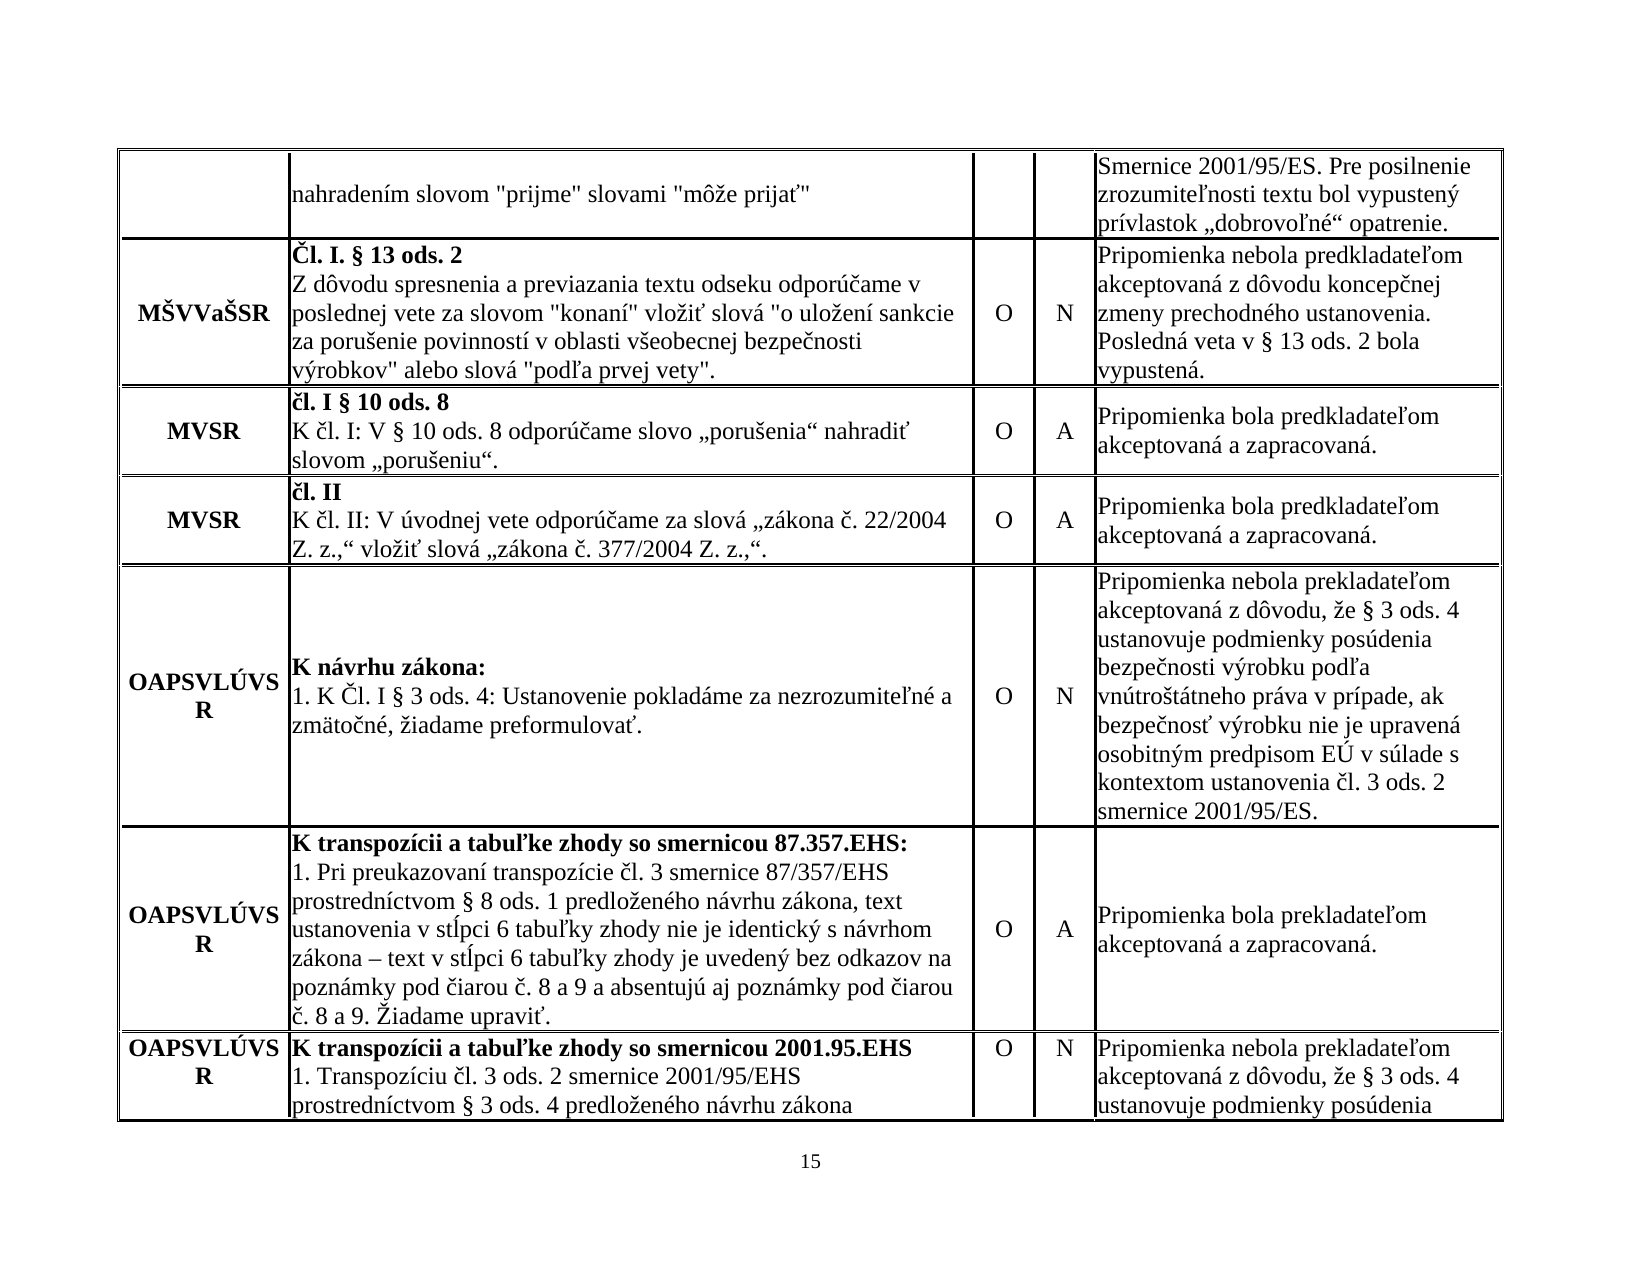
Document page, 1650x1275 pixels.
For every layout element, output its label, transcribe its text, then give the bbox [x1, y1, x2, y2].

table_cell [289, 1033, 973, 1119]
table_cell A [1036, 477, 1094, 563]
table_cell O [975, 240, 1033, 384]
table_cell O [975, 477, 1033, 563]
table_cell Pripomienka bola predkladateľom akceptovaná a zapracovaná. [1097, 384, 1501, 473]
table_cell Pripomienka bola prekladateľom akceptovaná a zapracovaná. [1097, 825, 1501, 1029]
table_cell O [975, 388, 1033, 473]
table_cell Pripomienka nebola predkladateľom akceptovaná z dôvodu koncepčnej zmeny prechodného ustanovenia. Posledná veta v § 13 ods. 2 bola vypustená. [1097, 237, 1501, 384]
table_cell ČA [1034, 149, 1095, 237]
table_cell A [1036, 388, 1094, 473]
table_cell OAPSVLÚVSR [120, 1030, 289, 1119]
table_cell čl. I § 10 ods. 8 K čl. I: V § 10 ods. 8 odporúčame slovo „porušenia“ nahradiť slovom „porušeniu“. [291, 388, 972, 473]
table_cell O [973, 151, 1034, 237]
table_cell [1095, 151, 1501, 237]
table_cell Pripomienka bola predkladateľom akceptovaná a zapracovaná. [1097, 474, 1501, 563]
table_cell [289, 151, 973, 237]
table_cell OAPSVLÚVSR [120, 563, 288, 825]
table_cell A [1036, 828, 1094, 1029]
table_cell N [1036, 567, 1094, 825]
table_cell čl. II K čl. II: V úvodnej vete odporúčame za slová „zákona č. 22/2004 Z. z.,“ vložiť slová „zákona č. 377/2004 Z. z.,“. [291, 477, 972, 563]
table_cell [1095, 1030, 1501, 1119]
table_cell MŠVVaŠSR [120, 151, 289, 237]
table_cell O [975, 567, 1033, 825]
table_cell K návrhu zákona: 1. K Čl. I § 3 ods. 4: Ustanovenie pokladáme za nezrozumiteľné a zmätočné, žiadame preformulovať. [291, 567, 972, 825]
table_cell N [1034, 1033, 1095, 1119]
table_cell MVSR [120, 384, 288, 473]
table_cell K transpozícii a tabuľke zhody so smernicou 87.357.EHS: 1. Pri preukazovaní transpozície čl. 3 smernice 87/357/EHS prostredníctvom § 8 ods. 1 predloženého návrhu zákona, text ustanovenia v stĺpci 6 tabuľky zhody nie je identický s návrhom zákona – text v stĺpci 6 tabuľky zhody je uvedený bez odkazov na poznámky pod čiarou č. 8 a 9 a absentujú aj poznámky pod čiarou č. 8 a 9. Žiadame upraviť. [291, 828, 972, 1029]
table_cell N [1036, 240, 1094, 384]
table_cell MVSR [120, 474, 288, 563]
table_cell MŠVVaŠSR [120, 237, 288, 384]
table_cell Čl. I. § 13 ods. 2 Z dôvodu spresnenia a previazania textu odseku odporúčame v poslednej vete za slovom "konaní" vložiť slová "o uložení sankcie za porušenie povinností v oblasti všeobecnej bezpečnosti výrobkov" alebo slová "podľa prvej vety". [291, 240, 972, 384]
table_cell O [975, 828, 1033, 1029]
table_cell O [973, 1033, 1034, 1119]
table_cell OAPSVLÚVSR [120, 825, 288, 1029]
table_cell Pripomienka nebola prekladateľom akceptovaná z dôvodu, že § 3 ods. 4 ustanovuje podmienky posúdenia bezpečnosti výrobku podľa vnútroštátneho práva v prípade, ak bezpečnosť výrobku nie je upravená osobitným predpisom EÚ v súlade s kontextom ustanovenia čl. 3 ods. 2 smernice 2001/95/ES. [1097, 563, 1501, 825]
